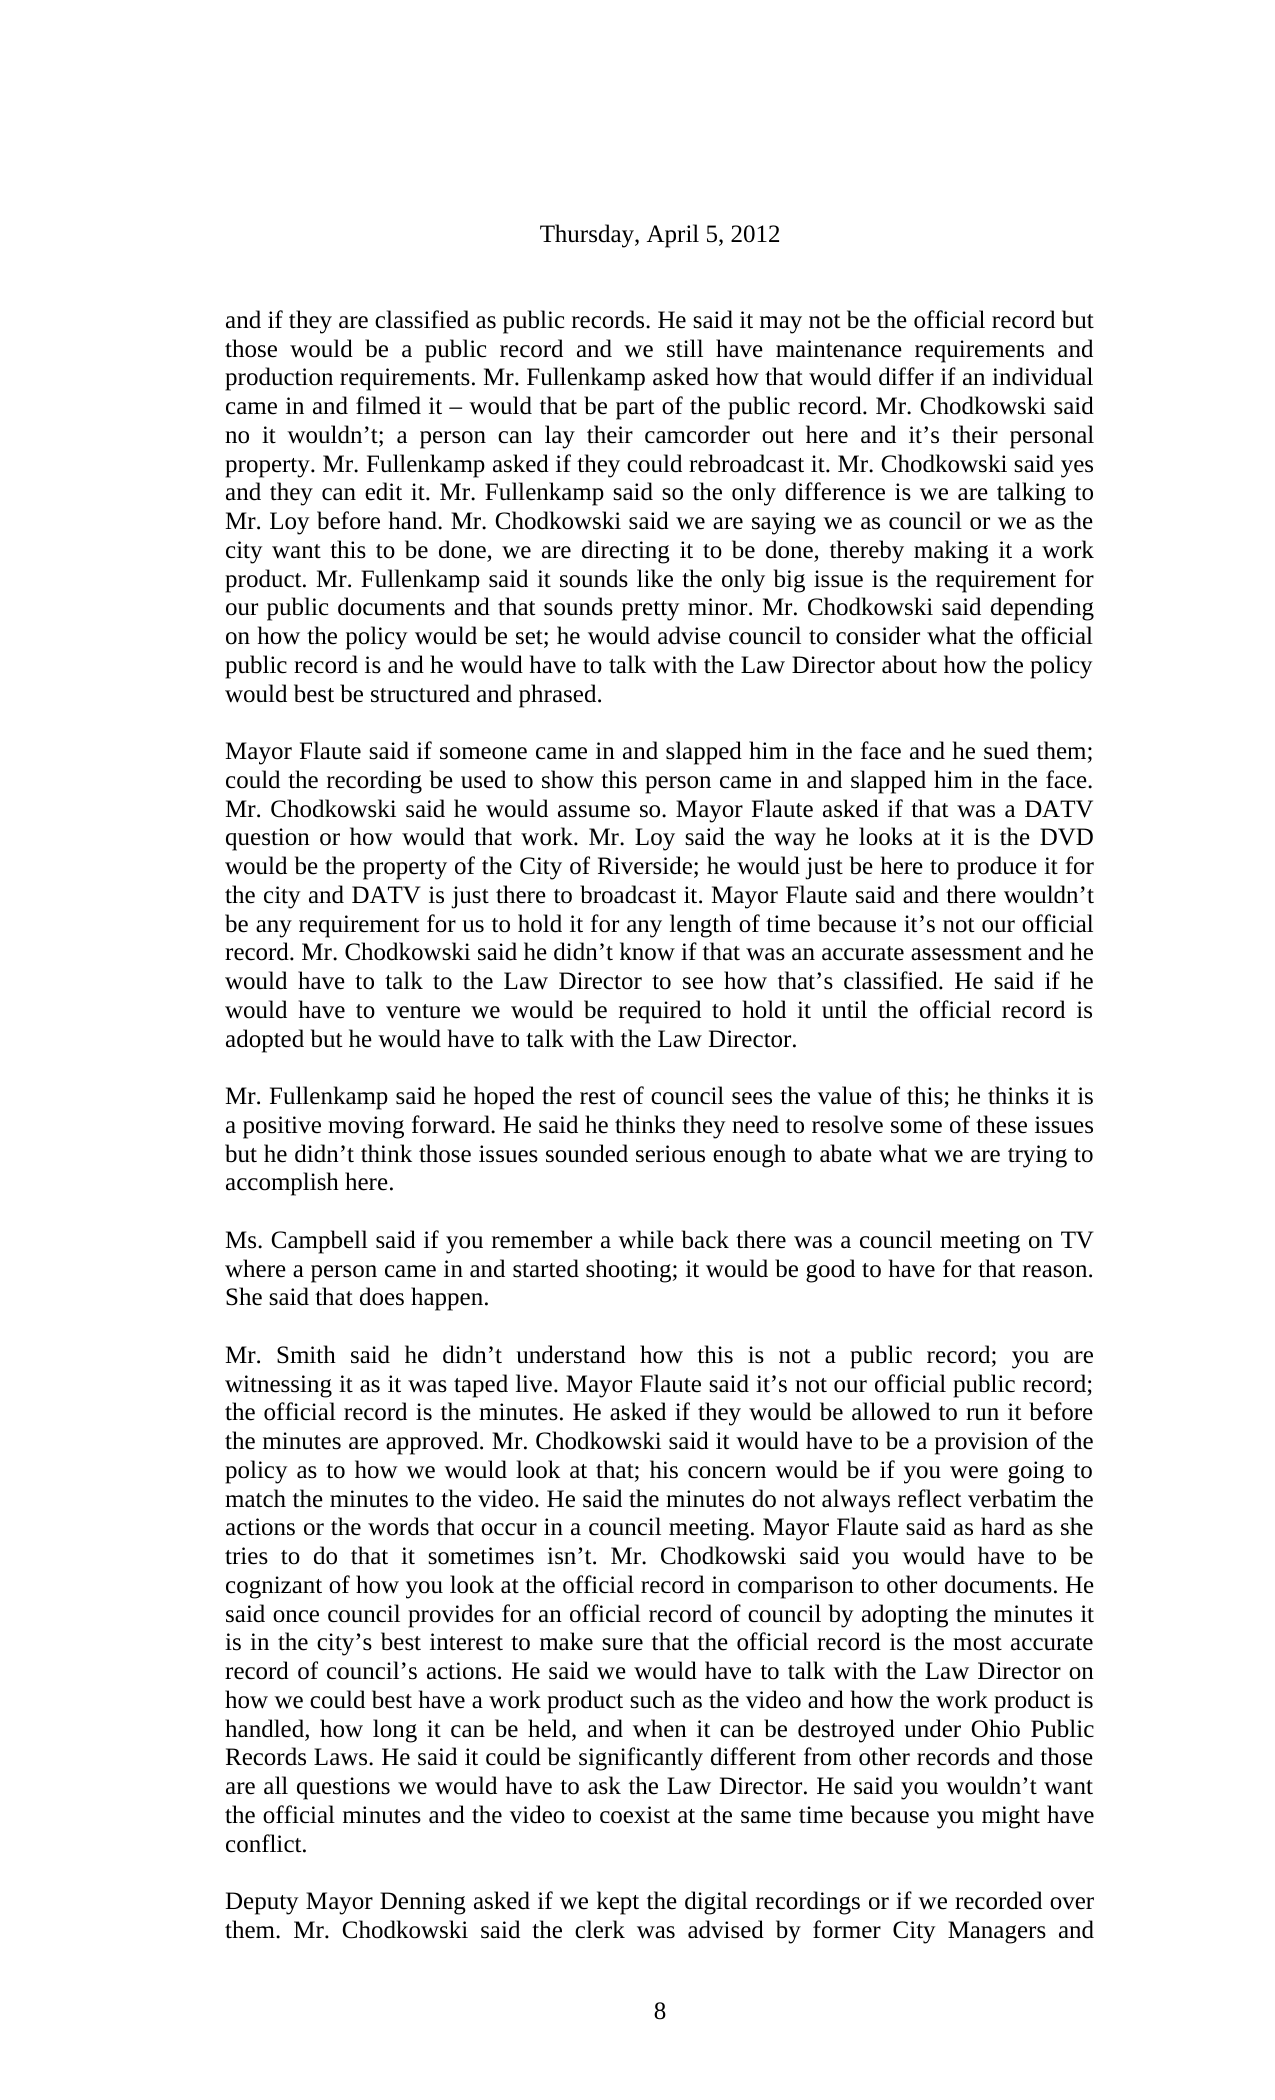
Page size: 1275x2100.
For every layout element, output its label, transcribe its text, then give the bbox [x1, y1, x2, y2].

text Mayor Flaute said if someone came in and slapped him in the face and he sued them; could the recording be used to show this person came in and slapped him in the face. Mr. Chodkowski said he would assume so. Mayor Flaute asked if that was a DATV question or how would that work. Mr. Loy said the way he looks at it is the DVD would be the property of the City of Riverside; he would just be here to produce it for the city and DATV is just there to broadcast it. Mayor Flaute said and there wouldn’t be any requirement for us to hold it for any length of time because it’s not our official record. Mr. Chodkowski said he didn’t know if that was an accurate assessment and he would have to talk to the Law Director to see how that’s classified. He said if he would have to venture we would be required to hold it until the official record is adopted but he would have to talk with the Law Director. [225, 736, 1095, 1052]
text Mr. Smith said he didn’t understand how this is not a public record; you are witnessing it as it was taped live. Mayor Flaute said it’s not our official public record; the official record is the minutes. He asked if they would be allowed to run it before the minutes are approved. Mr. Chodkowski said it would have to be a provision of the policy as to how we would look at that; his concern would be if you were going to match the minutes to the video. He said the minutes do not always reflect verbatim the actions or the words that occur in a council meeting. Mayor Flaute said as hard as she tries to do that it sometimes isn’t. Mr. Chodkowski said you would have to be cognizant of how you look at the official record in comparison to other documents. He said once council provides for an official record of council by adopting the minutes it is in the city’s best interest to make sure that the official record is the most accurate record of council’s actions. He said we would have to talk with the Law Director on how we could best have a work product such as the video and how the work product is handled, how long it can be held, and when it can be destroyed under Ohio Public Records Laws. He said it could be significantly different from other records and those are all questions we would have to ask the Law Director. He said you wouldn’t want the official minutes and the video to coexist at the same time because you might have conflict. [225, 1340, 1095, 1857]
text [225, 1886, 1095, 1944]
text Ms. Campbell said if you remember a while back there was a council meeting on TV where a person came in and started shooting; it would be good to have for that reason. She said that does happen. [225, 1225, 1095, 1311]
text Mr. Fullenkamp said he hoped the rest of council sees the value of this; he thinks it is a positive moving forward. He said he thinks they need to resolve some of these issues but he didn’t think those issues sounded serious enough to abate what we are trying to accomplish here. [225, 1081, 1095, 1196]
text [225, 305, 1095, 707]
